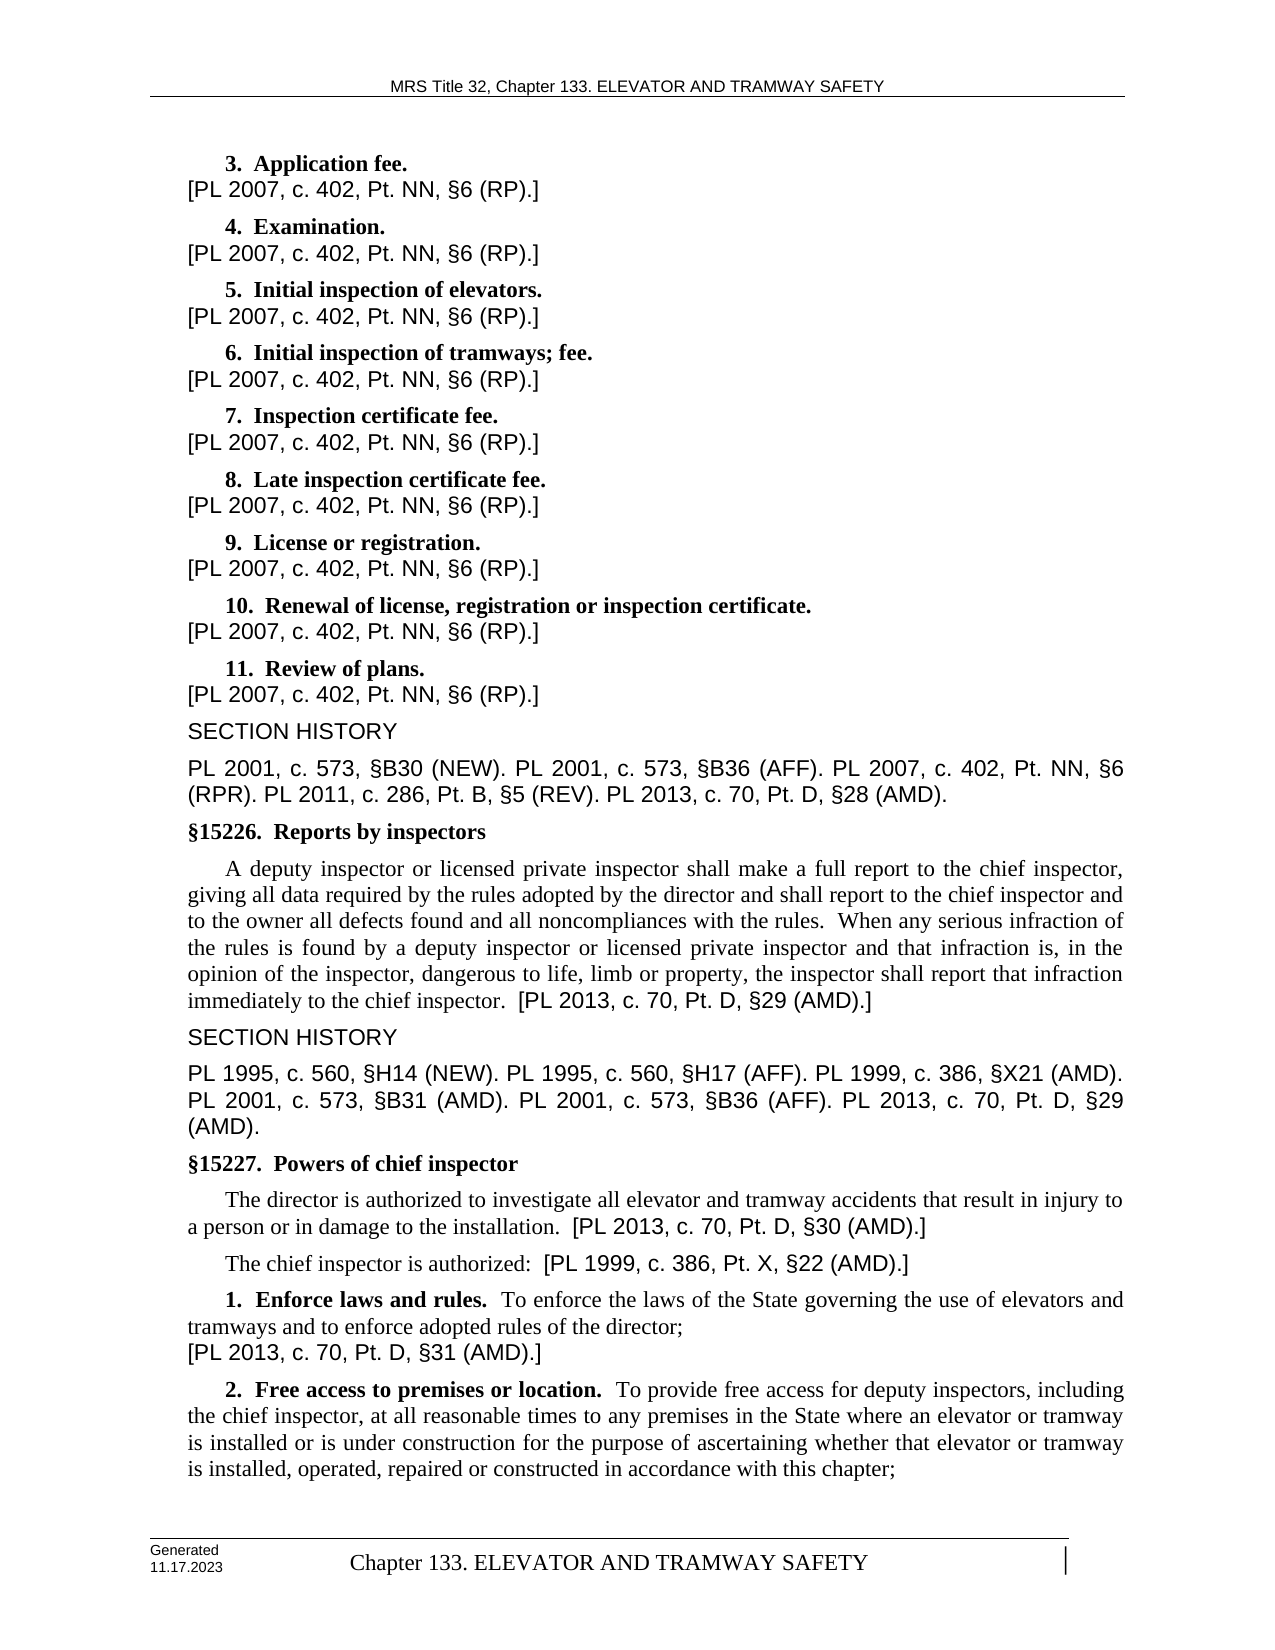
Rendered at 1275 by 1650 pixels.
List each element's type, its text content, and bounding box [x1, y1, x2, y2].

text PL 2001, c. 573, §B30 (NEW). PL 2001, c. 573, §B36 (AFF). PL 2007, c. 402, Pt. NN, §6 (RPR). PL 2011, c. 286, Pt. B, §5 (REV). PL 2013, c. 70, Pt. D, §28 (AMD). [187, 755, 1125, 808]
text [PL 2007, c. 402, Pt. NN, §6 (RP).] [187, 303, 1125, 329]
text 3. Application fee. [187, 150, 1125, 176]
text 7. Inspection certificate fee. [187, 402, 1125, 429]
text 2. Free access to premises or location. To provide free access for deputy inspectors, including the chief inspector, at all reasonable times to any premises in the State where an elevator or tramway is installed or is under construction for the purpose of ascertaining whether that elevator or tramway is installed, operated, repaired or constructed in accordance with this chapter; [187, 1376, 1125, 1481]
text 8. Late inspection certificate fee. [187, 466, 1125, 492]
text The chief inspector is authorized: [PL 1999, c. 386, Pt. X, §22 (AMD).] [187, 1250, 1125, 1276]
text 10. Renewal of license, registration or inspection certificate. [187, 592, 1125, 618]
text 6. Initial inspection of tramways; fee. [187, 339, 1125, 366]
text [PL 2013, c. 70, Pt. D, §31 (AMD).] [187, 1339, 1125, 1366]
text [PL 2007, c. 402, Pt. NN, §6 (RP).] [187, 681, 1125, 708]
text [PL 2007, c. 402, Pt. NN, §6 (RP).] [187, 366, 1125, 392]
text 5. Initial inspection of elevators. [187, 276, 1125, 303]
text 4. Examination. [187, 213, 1125, 239]
text A deputy inspector or licensed private inspector shall make a full report to the chief inspector, giving all data required by the rules adopted by the director and shall report to the chief inspector and to the owner all defects found and all noncompliances with the rules. When any serious infraction of the rules is found by a deputy inspector or licensed private inspector and that infraction is, in the opinion of the inspector, dangerous to life, limb or property, the inspector shall report that infraction immediately to the chief inspector. [PL 2013, c. 70, Pt. D, §29 (AMD).] [187, 855, 1125, 1013]
text [PL 2007, c. 402, Pt. NN, §6 (RP).] [187, 176, 1125, 203]
text [PL 2007, c. 402, Pt. NN, §6 (RP).] [187, 492, 1125, 518]
text 11. Review of plans. [187, 655, 1125, 681]
text SECTION HISTORY [187, 1023, 1125, 1050]
text [PL 2007, c. 402, Pt. NN, §6 (RP).] [187, 618, 1125, 644]
text [PL 2007, c. 402, Pt. NN, §6 (RP).] [187, 239, 1125, 266]
text 9. License or registration. [187, 529, 1125, 555]
text §15226. Reports by inspectors [187, 818, 1125, 844]
text PL 1995, c. 560, §H14 (NEW). PL 1995, c. 560, §H17 (AFF). PL 1999, c. 386, §X21 (AMD). PL 2001, c. 573, §B31 (AMD). PL 2001, c. 573, §B36 (AFF). PL 2013, c. 70, Pt. D, §29 (AMD). [187, 1060, 1125, 1139]
text 1. Enforce laws and rules. To enforce the laws of the State governing the use of elevators and tramways and to enforce adopted rules of the director; [187, 1287, 1125, 1339]
text [PL 2007, c. 402, Pt. NN, §6 (RP).] [187, 429, 1125, 455]
text [PL 2007, c. 402, Pt. NN, §6 (RP).] [187, 555, 1125, 581]
text §15227. Powers of chief inspector [187, 1150, 1125, 1176]
text The director is authorized to investigate all elevator and tramway accidents that result in injury to a person or in damage to the installation. [PL 2013, c. 70, Pt. D, §30 (AMD).] [187, 1186, 1125, 1239]
text SECTION HISTORY [187, 718, 1125, 744]
